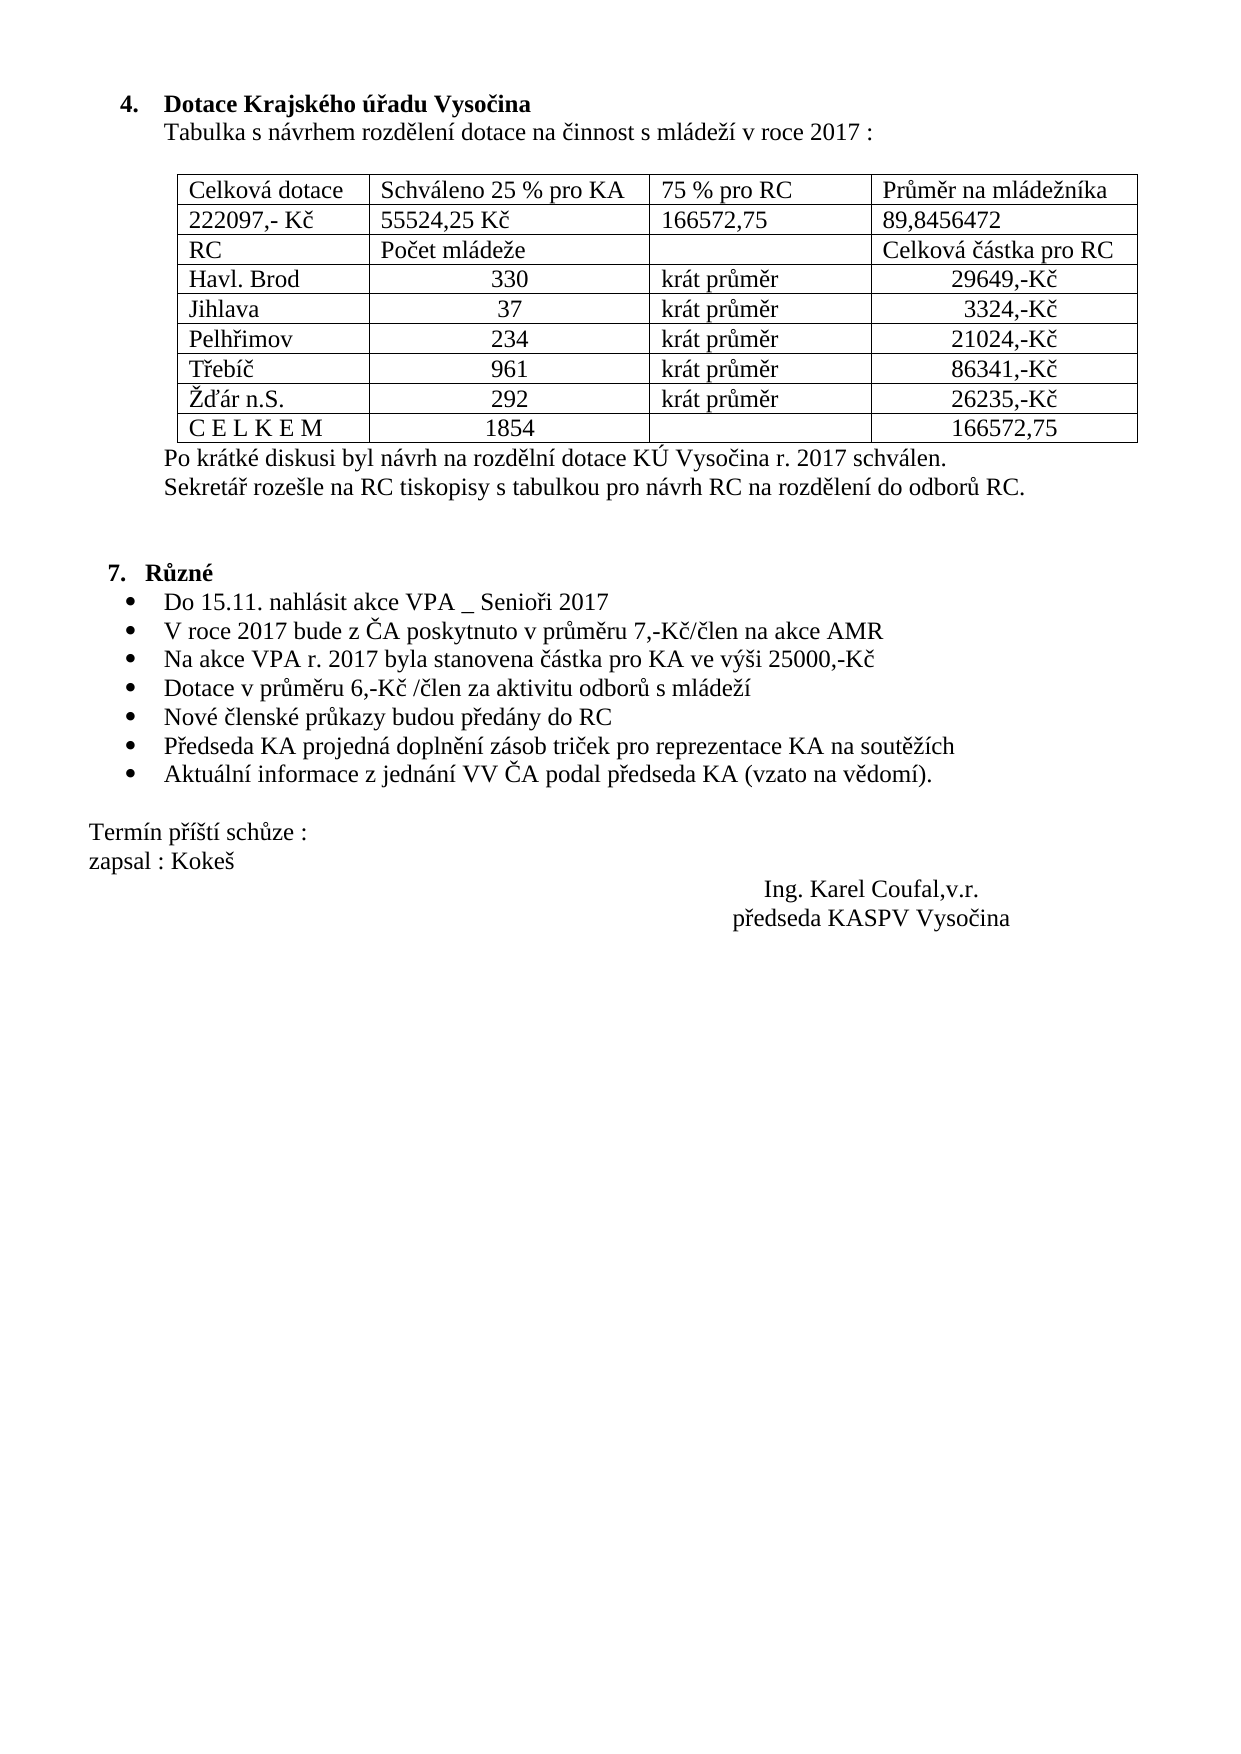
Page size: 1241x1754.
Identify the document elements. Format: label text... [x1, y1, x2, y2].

text předseda KASPV Vysočina [89, 903, 1152, 932]
table_cell 29649,-Kč [872, 265, 1137, 293]
table_cell 166572,75 [650, 205, 871, 234]
text 4. Dotace Krajského úřadu Vysočina [89, 89, 1152, 117]
table_cell 1854 [370, 414, 649, 442]
text Po krátké diskusi byl návrh na rozdělní dotace KÚ Vysočina r. 2017 schválen. [89, 443, 1152, 472]
table_cell Pelhřimov [178, 324, 369, 353]
table_header Celková dotace [178, 175, 369, 204]
table_cell krát průměr [650, 265, 871, 293]
text Ing. Karel Coufal,v.r. [89, 874, 1152, 903]
table_header Průměr na mládežníka [872, 175, 1137, 204]
list Předseda KA projedná doplnění zásob triček pro reprezentace KA na soutěžích [126, 731, 1152, 759]
text 7. Různé [89, 558, 1152, 587]
table_cell 292 [370, 384, 649, 412]
table_cell Jihlava [178, 294, 369, 323]
list Aktuální informace z jednání VV ČA podal předseda KA (vzato na vědomí). [126, 759, 1152, 788]
list Do 15.11. nahlásit akce VPA _ Senioři 2017 [126, 587, 1152, 616]
table_cell Havl. Brod [178, 265, 369, 293]
table_cell 89,8456472 [872, 205, 1137, 234]
table_cell [650, 235, 871, 263]
table_cell 55524,25 Kč [370, 205, 649, 234]
table_cell Celková částka pro RC [872, 235, 1137, 263]
table_cell RC [178, 235, 369, 263]
table_header 75 % pro RC [650, 175, 871, 204]
table_cell krát průměr [650, 294, 871, 323]
text Termín příští schůze : [89, 817, 1152, 846]
table_cell C E L K E M [178, 414, 369, 442]
list Na akce VPA r. 2017 byla stanovena částka pro KA ve výši 25000,-Kč [126, 644, 1152, 673]
table_cell krát průměr [650, 324, 871, 353]
table_cell 330 [370, 265, 649, 293]
table_cell 26235,-Kč [872, 384, 1137, 412]
table_cell krát průměr [650, 384, 871, 412]
table_cell 234 [370, 324, 649, 353]
list Dotace v průměru 6,-Kč /člen za aktivitu odborů s mládeží [126, 673, 1152, 702]
list V roce 2017 bude z ČA poskytnuto v průměru 7,-Kč/člen na akce AMR [126, 616, 1152, 644]
table_cell [650, 414, 871, 442]
text Sekretář rozešle na RC tiskopisy s tabulkou pro návrh RC na rozdělení do odborů RC. [89, 472, 1152, 501]
table_cell krát průměr [650, 354, 871, 383]
table_cell 86341,-Kč [872, 354, 1137, 383]
table_cell 166572,75 [872, 414, 1137, 442]
table_cell 961 [370, 354, 649, 383]
table_cell 21024,-Kč [872, 324, 1137, 353]
table_cell Žďár n.S. [178, 384, 369, 412]
text Tabulka s návrhem rozdělení dotace na činnost s mládeží v roce 2017 : [89, 117, 1152, 146]
table_cell 37 [370, 294, 649, 323]
list Nové členské průkazy budou předány do RC [126, 702, 1152, 731]
table_cell Počet mládeže [370, 235, 649, 263]
table_header Schváleno 25 % pro KA [370, 175, 649, 204]
table_cell 3324,-Kč [872, 294, 1137, 323]
table_cell 222097,- Kč [178, 205, 369, 234]
table_cell Třebíč [178, 354, 369, 383]
text zapsal : Kokeš [89, 846, 1152, 874]
